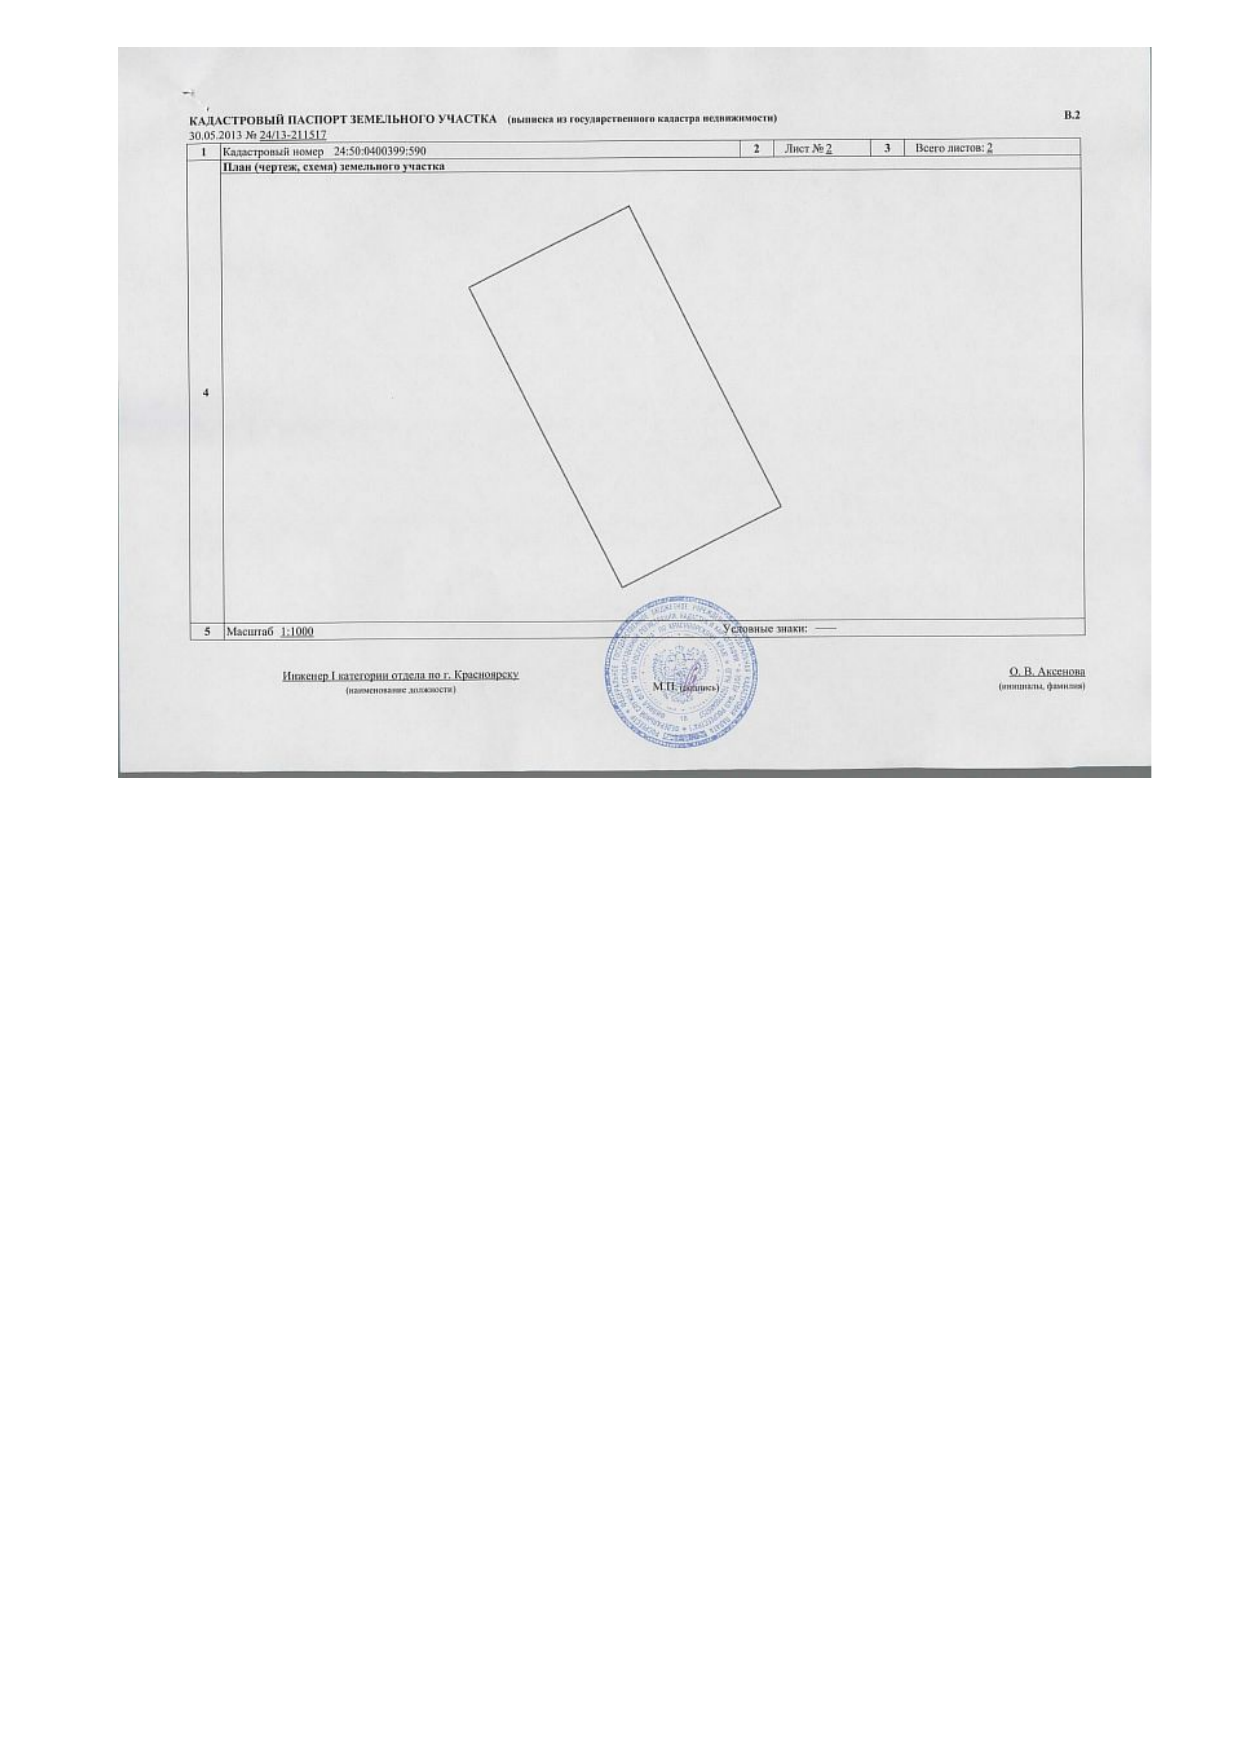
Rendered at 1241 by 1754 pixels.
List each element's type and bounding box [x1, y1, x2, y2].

picture [118, 47, 1152, 778]
